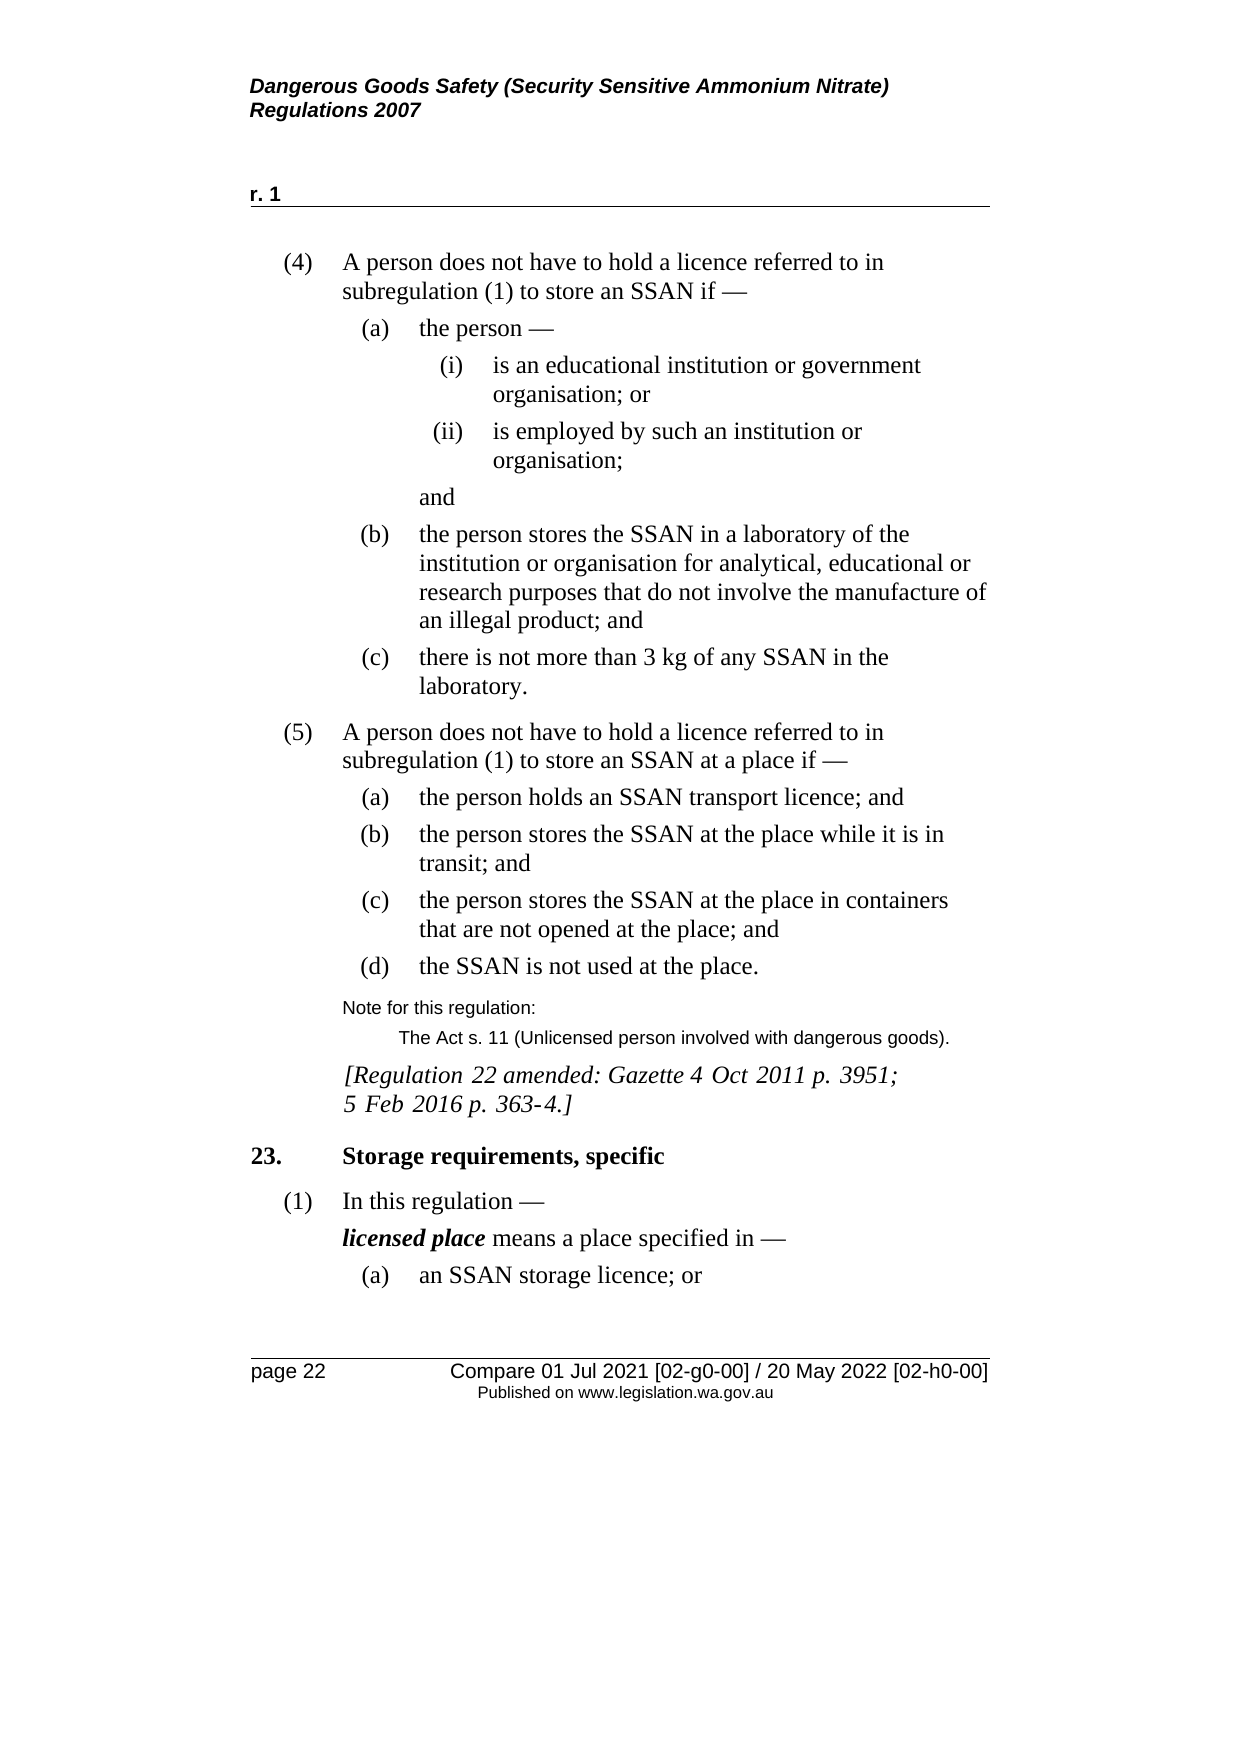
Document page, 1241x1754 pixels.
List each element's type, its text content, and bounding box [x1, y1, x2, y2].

text (5) A person does not have to hold a licence referred to in subregulation (1) to store an SSAN at a place if — [251, 717, 990, 774]
text (a) an SSAN storage licence; or [251, 1261, 990, 1289]
subtitle 23. Storage requirements, specific [251, 1141, 990, 1170]
text (i) is an educational institution or government organisation; or [251, 350, 990, 408]
text [Regulation 22 amended: Gazette 4 Oct 2011 p. 3951; 5 Feb 2016 p. 363-4.] [251, 1061, 990, 1118]
text (a) the person holds an SSAN transport licence; and [251, 782, 990, 811]
text (b) the person stores the SSAN in a laboratory of the institution or organisation for analytical, educational or research purposes that do not involve the manufacture of an illegal product; and [251, 519, 990, 634]
text (1) In this regulation — [251, 1186, 990, 1215]
subtitle Note for this regulation: [251, 997, 990, 1018]
text (4) A person does not have to hold a licence referred to in subregulation (1) to store an SSAN if — [251, 247, 990, 305]
text (b) the person stores the SSAN at the place while it is in transit; and [251, 819, 990, 877]
text The Act s. 11 (Unlicensed person involved with dangerous goods). [251, 1027, 990, 1048]
text (a) the person — [251, 313, 990, 342]
text (ii) is employed by such an institution or organisation; [251, 416, 990, 474]
text and [251, 482, 990, 511]
text licensed place means a place specified in — [251, 1223, 990, 1252]
text (c) there is not more than 3 kg of any SSAN in the laboratory. [251, 642, 990, 700]
text (c) the person stores the SSAN at the place in containers that are not opened at the place; and [251, 885, 990, 943]
text (d) the SSAN is not used at the place. [251, 951, 990, 980]
